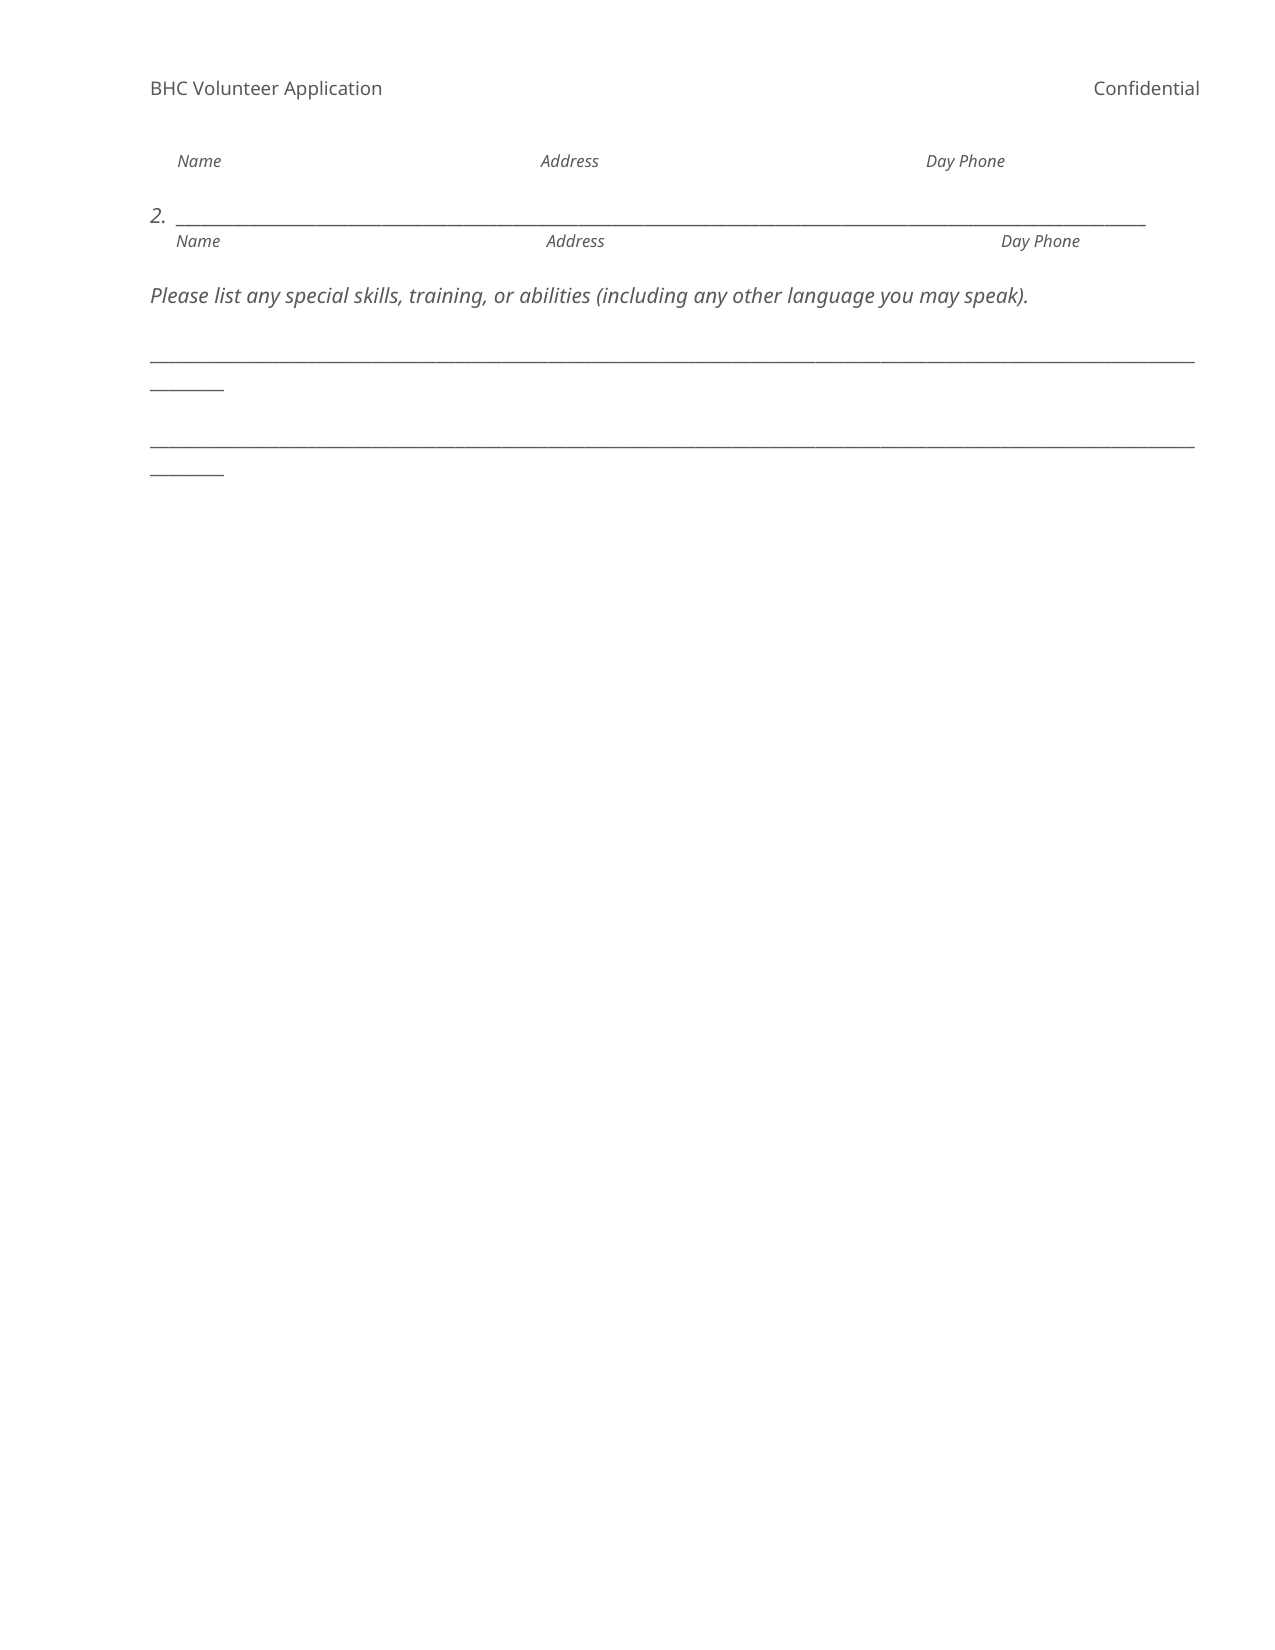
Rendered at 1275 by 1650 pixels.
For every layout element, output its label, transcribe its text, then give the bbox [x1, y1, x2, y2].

text 2. ______________________________________________________________________________________________________________________ [150, 201, 1200, 229]
text _________________________________________________________________________________________________________________________ [150, 338, 1200, 394]
text Name Address Day Phone [150, 229, 1200, 252]
text Please list any special skills, training, or abilities (including any other language you may speak). [150, 281, 1200, 309]
text _________________________________________________________________________________________________________________________ [150, 423, 1200, 480]
subtitle Name Address Day Phone [150, 150, 1200, 173]
